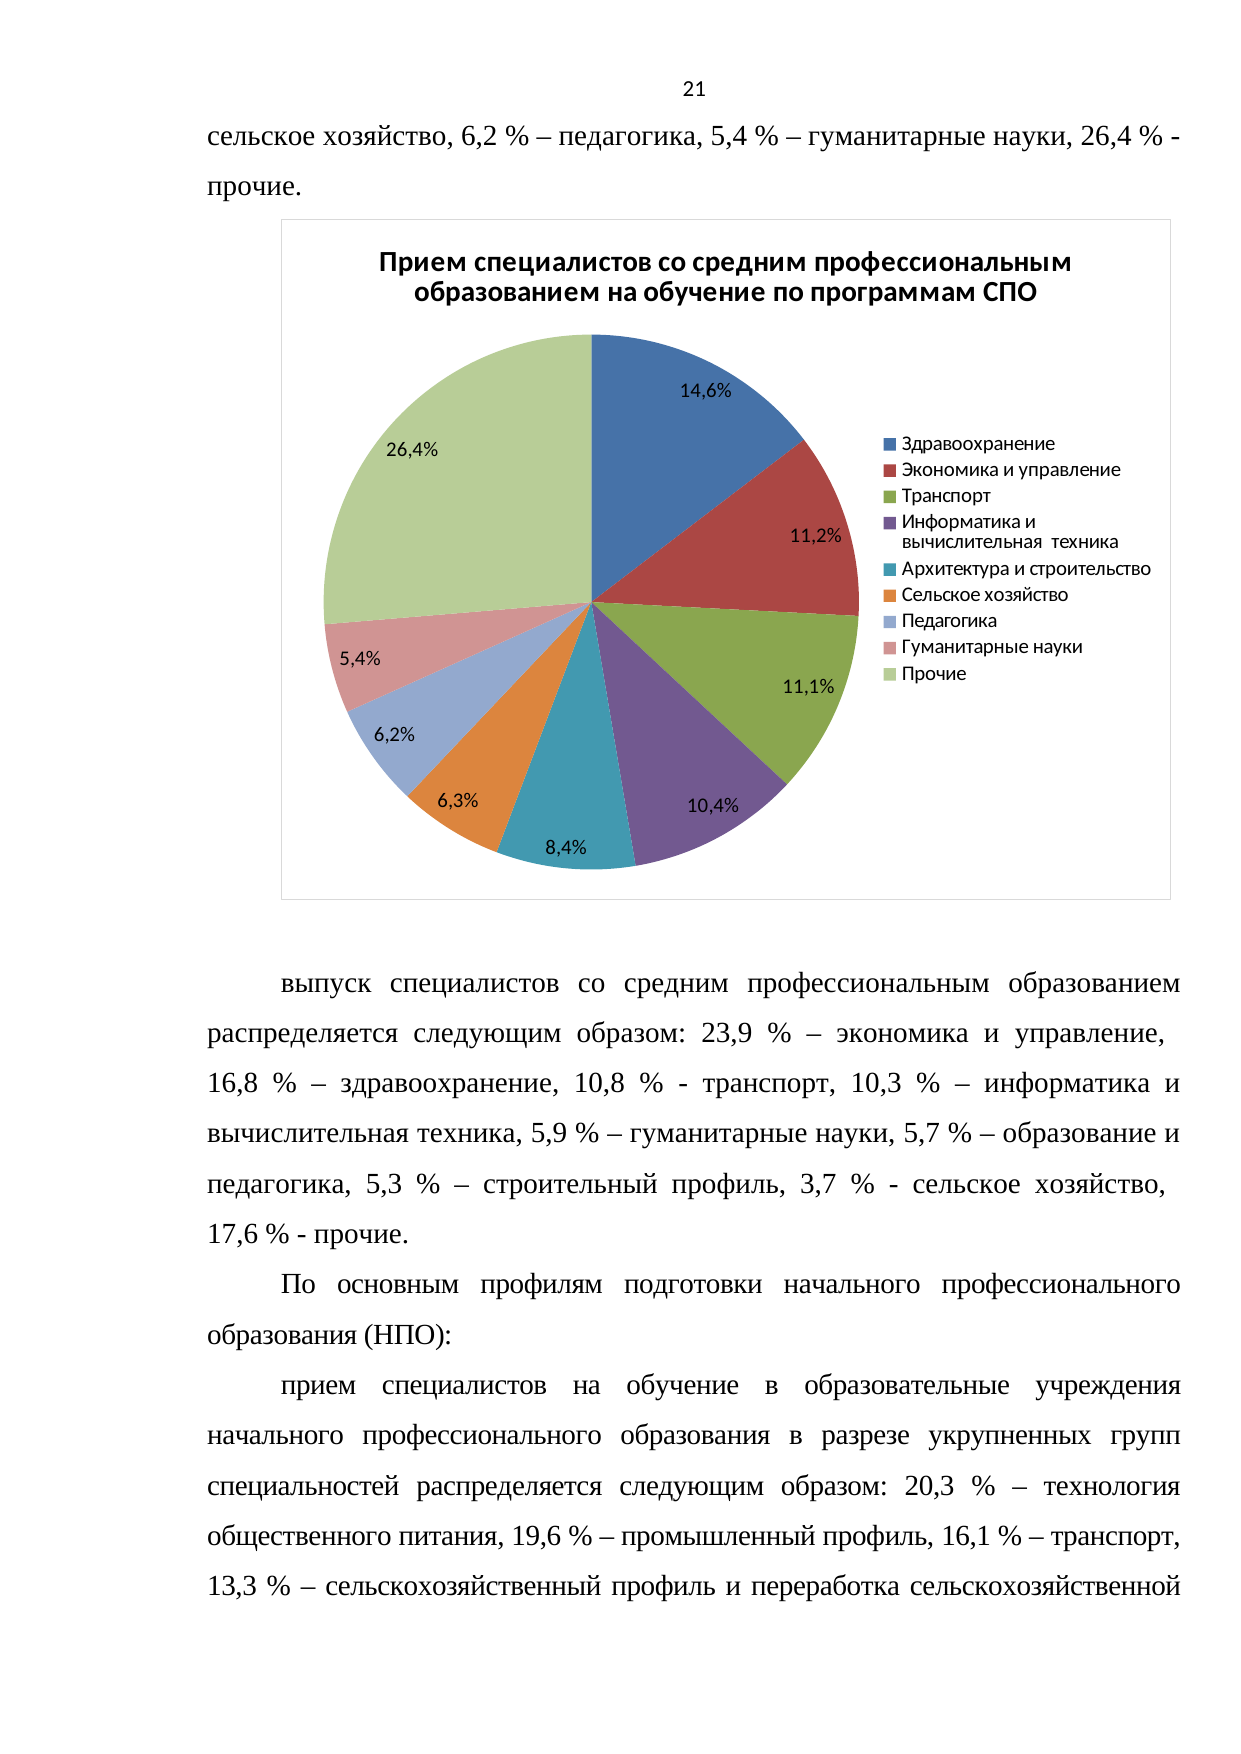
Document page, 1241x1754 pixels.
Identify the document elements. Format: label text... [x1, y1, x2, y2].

text выпуск специалистов со средним профессиональным образованием распределяется следующим образом: 23,9 % – экономика и управление, 16,8 % – здравоохранение, 10,8 % - транспорт, 10,3 % – информатика и вычислительная техника, 5,9 % – гуманитарные науки, 5,7 % – образование и педагогика, 5,3 % – строительный профиль, 3,7 % - сельское хозяйство, 17,6 % - прочие. [207, 965, 1181, 1250]
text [207, 118, 1181, 202]
text По основным профилям подготовки начального профессионального образования (НПО): [207, 1267, 1181, 1350]
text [207, 1367, 1181, 1602]
